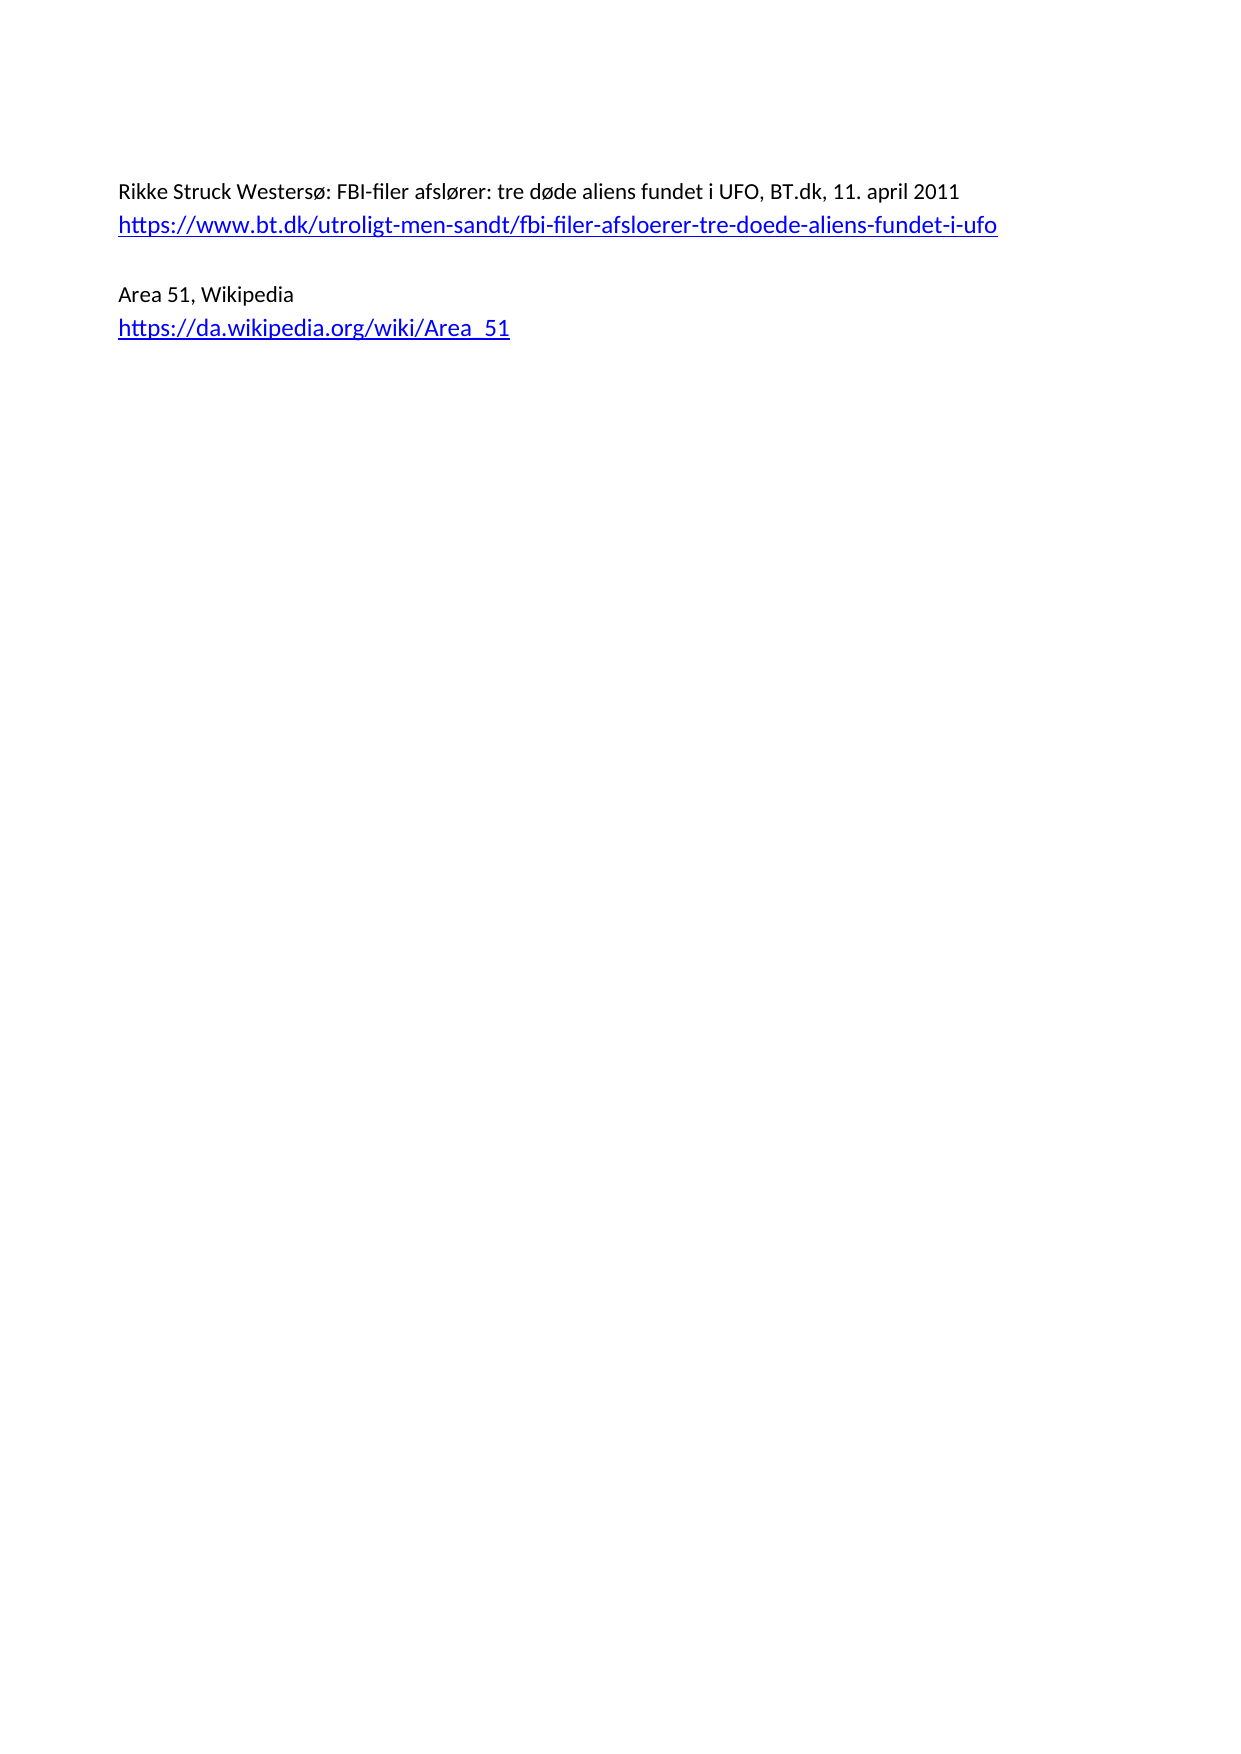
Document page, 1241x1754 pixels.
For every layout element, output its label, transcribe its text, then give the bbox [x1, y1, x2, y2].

text Area 51, Wikipedia [118, 280, 1122, 308]
text https://da.wikipedia.org/wiki/Area_51 [118, 312, 1122, 342]
text Rikke Struck Westersø: FBI-filer afslører: tre døde aliens fundet i UFO, BT.dk, 11. april 2011 https://www.bt.dk/utroligt-men-sandt/fbi-filer-afsloerer-tre-doede-aliens-fundet-i-ufo [118, 177, 1122, 240]
